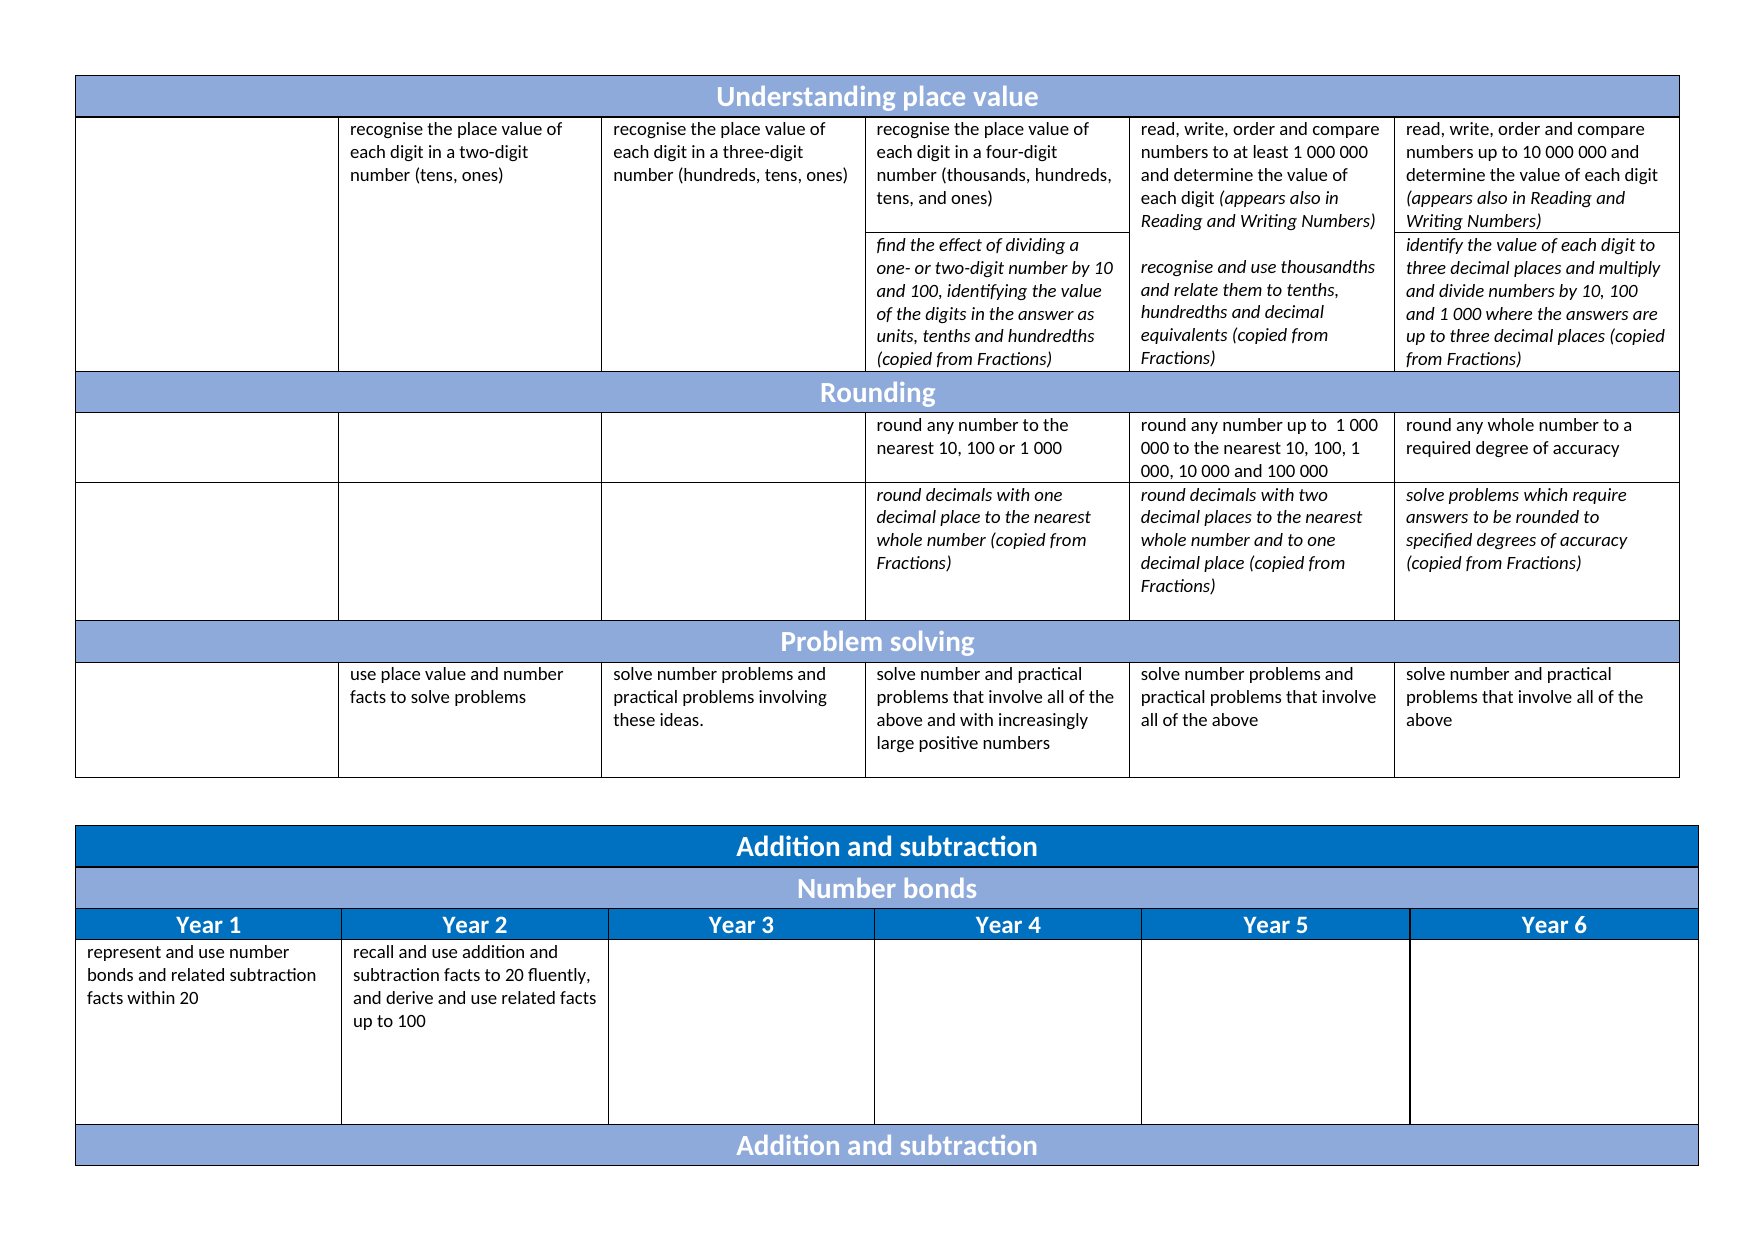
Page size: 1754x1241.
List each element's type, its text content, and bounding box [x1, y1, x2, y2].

table_cell Rounding [76, 372, 1679, 412]
table_cell Year 3 [609, 909, 874, 939]
table_cell round decimals with one decimal place to the nearest whole number (copied from Fractions) [866, 483, 1129, 620]
table_cell recognise the place value of each digit in a three-digit number (hundreds, tens, ones) [602, 118, 865, 371]
table_cell round decimals with two decimal places to the nearest whole number and to one decimal place (copied from Fractions) [1130, 483, 1394, 620]
table_cell read, write, order and compare numbers to at least 1 000 000 and determine the value of each digit (appears also in Reading and Writing Numbers) recognise and use thousandths and relate them to tenths, hundredths and decimal equivalents (copied from Fractions) [1130, 118, 1394, 371]
table_cell recognise the place value of each digit in a two-digit number (tens, ones) [339, 118, 601, 371]
table_cell Year 1 [76, 909, 341, 939]
table_cell [339, 483, 601, 620]
table_cell identify the value of each digit to three decimal places and multiply and divide numbers by 10, 100 and 1 000 where the answers are up to three decimal places (copied from Fractions) [1395, 233, 1679, 371]
table_cell read, write, order and compare numbers up to 10 000 000 and determine the value of each digit (appears also in Reading and Writing Numbers) [1395, 118, 1679, 232]
table_cell recall and use addition and subtraction facts to 20 fluently, and derive and use related facts up to 100 [342, 940, 608, 1124]
table_cell Number bonds [76, 868, 1698, 908]
table_cell [76, 118, 338, 371]
table_cell Problem solving [76, 621, 1679, 662]
table_cell Year 4 [875, 909, 1141, 939]
table_cell [76, 413, 338, 482]
table_cell [602, 483, 865, 620]
table_cell [76, 663, 338, 777]
table_cell solve problems which require answers to be rounded to specified degrees of accuracy (copied from Fractions) [1395, 483, 1679, 620]
table_cell [76, 483, 338, 620]
table_cell [875, 940, 1141, 1124]
table_cell round any number up to 1 000 000 to the nearest 10, 100, 1 000, 10 000 and 100 000 [1130, 413, 1394, 482]
table_cell Understanding place value [76, 76, 1679, 116]
table_cell find the effect of dividing a one- or two-digit number by 10 and 100, identifying the value of the digits in the answer as units, tenths and hundredths (copied from Fractions) [866, 233, 1129, 371]
table_cell [609, 940, 874, 1124]
table_cell solve number problems and practical problems that involve all of the above [1130, 663, 1394, 777]
table_cell recognise the place value of each digit in a four-digit number (thousands, hundreds, tens, and ones) [866, 118, 1129, 232]
table_cell [1411, 940, 1698, 1124]
table_cell Year 2 [342, 909, 608, 939]
table_cell Year 5 [1142, 909, 1409, 939]
table_cell [1142, 940, 1409, 1124]
table_cell [339, 413, 601, 482]
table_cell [76, 1125, 1698, 1165]
table_cell solve number and practical problems that involve all of the above [1395, 663, 1679, 777]
table_cell represent and use number bonds and related subtraction facts within 20 [76, 940, 341, 1124]
table_cell use place value and number facts to solve problems [339, 663, 601, 777]
table_cell solve number and practical problems that involve all of the above and with increasingly large positive numbers [866, 663, 1129, 777]
table_cell round any number to the nearest 10, 100 or 1 000 [866, 413, 1129, 482]
table_header Addition and subtraction [76, 826, 1698, 866]
table_cell solve number problems and practical problems involving these ideas. [602, 663, 865, 777]
table_cell Year 6 [1411, 909, 1698, 939]
table_cell [602, 413, 865, 482]
table_cell round any whole number to a required degree of accuracy [1395, 413, 1679, 482]
